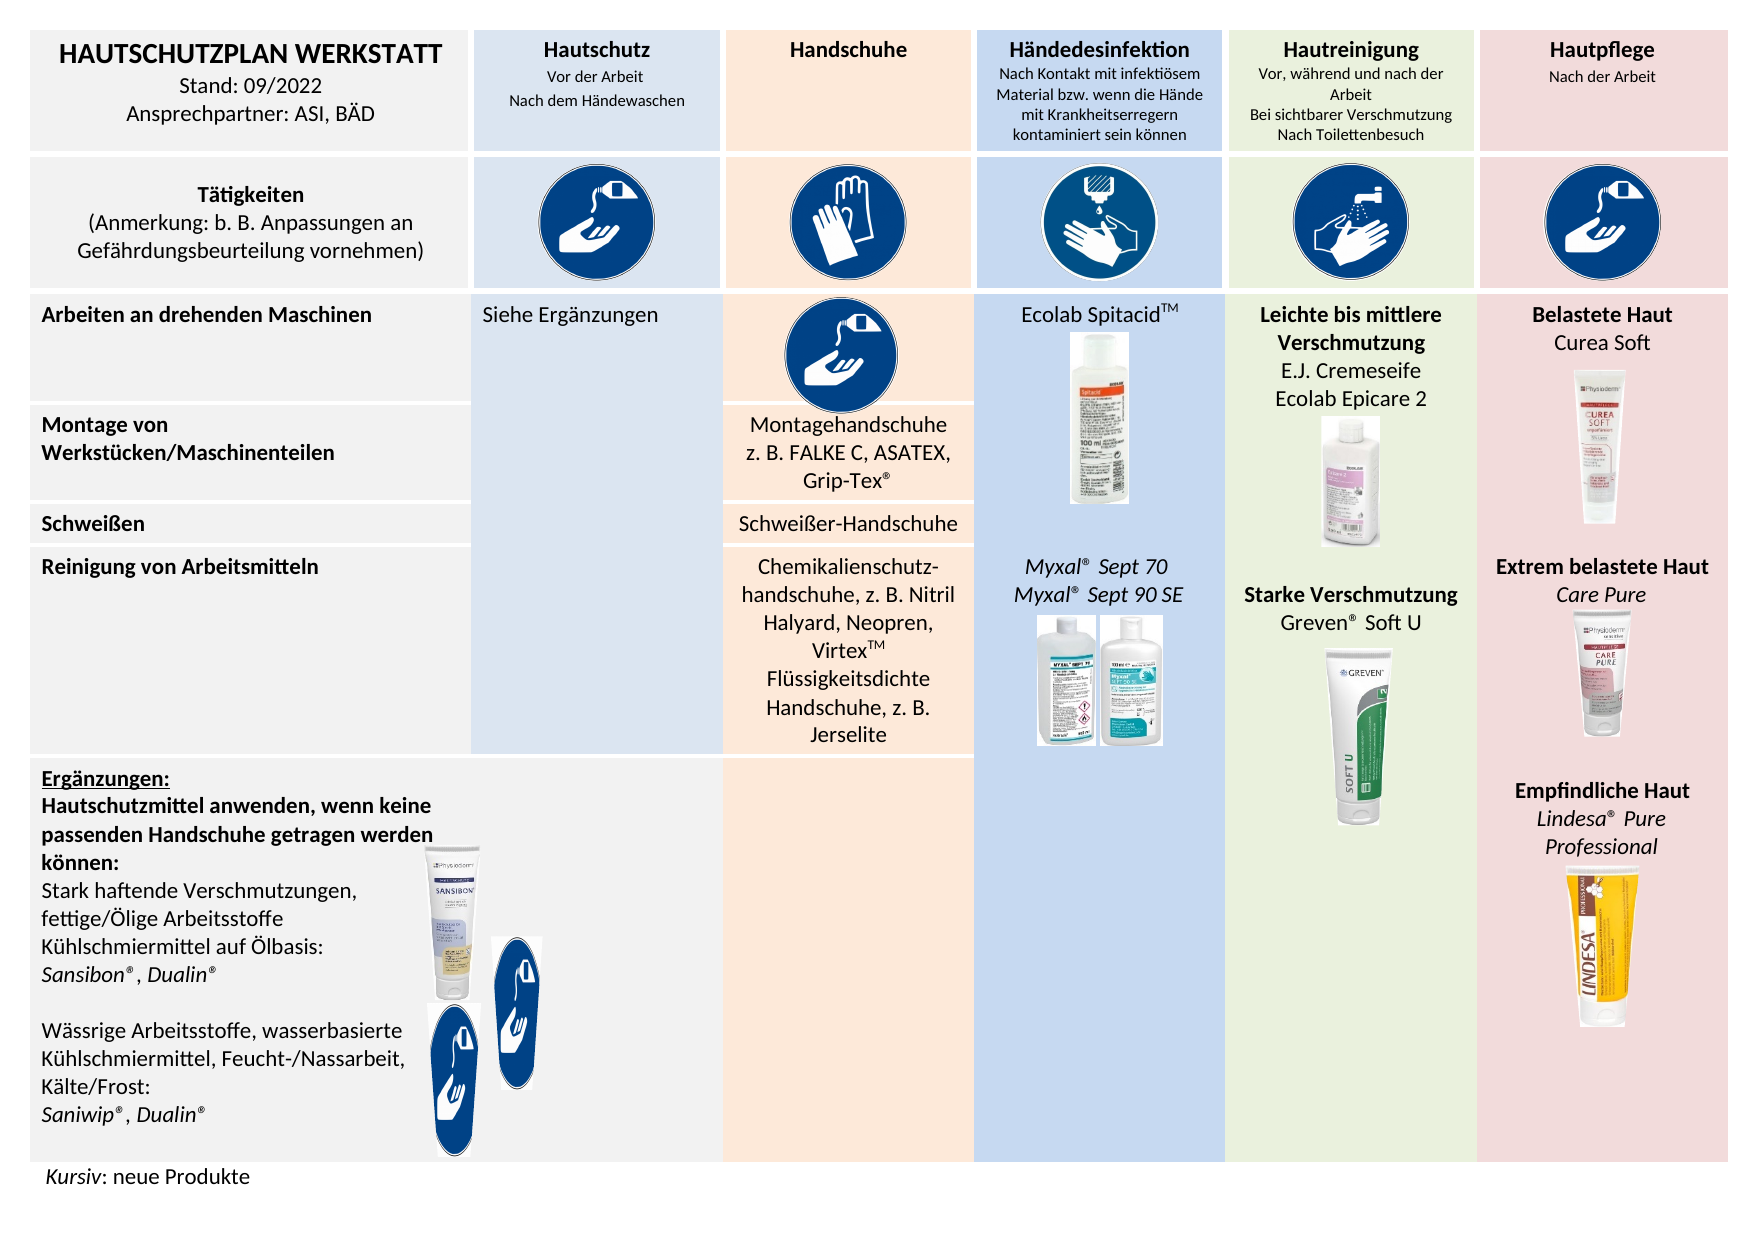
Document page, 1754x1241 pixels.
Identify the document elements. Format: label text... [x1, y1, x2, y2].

picture [537, 163, 656, 281]
table_cell Siehe Ergänzungen [471, 294, 723, 754]
table_header Hautschutz Vor der Arbeit Nach dem Händewaschen [474, 30, 720, 151]
table_cell [474, 157, 720, 288]
table_cell [471, 758, 723, 1162]
picture [788, 163, 908, 281]
table_cell [1229, 157, 1474, 288]
picture [1543, 163, 1662, 281]
table_header HAUTSCHUTZPLAN WERKSTATT Stand: 09/2022 Ansprechpartner: ASI, BÄD [30, 30, 468, 151]
picture [1324, 648, 1393, 826]
table_cell Montagehandschuhe z. B. FALKE C, ASATEX, Grip-Tex® [723, 405, 974, 500]
picture [1565, 865, 1640, 1027]
picture [1291, 162, 1410, 281]
table_header Hautreinigung Vor, während und nach der Arbeit Bei sichtbarer Verschmutzung Nach Toilettenbesuch [1229, 30, 1474, 151]
table_cell Ergänzungen: Hautschutzmittel anwenden, wenn keine passenden Handschuhe getragen werden können: Stark haftende Verschmutzungen, fettige/Ölige Arbeitsstoffe Kühlschmiermittel auf Ölbasis: Sansibon®, Dualin® Wässrige Arbeitsstoffe, wasserbasierte Kühlschmiermittel, Feucht-/Nassarbeit, Kälte/Frost: Saniwip®, Dualin® [30, 758, 471, 1162]
picture [1100, 615, 1163, 746]
table_cell Chemikalienschutz-handschuhe, z. B. Nitril Halyard, Neopren, VirtexTM Flüssigkeitsdichte Handschuhe, z. B. Jerselite [723, 547, 974, 754]
picture [1070, 332, 1129, 504]
picture [423, 844, 481, 1001]
table_header Hautpflege Nach der Arbeit [1480, 30, 1728, 151]
table_cell Belastete Haut Curea Soft Extrem belastete Haut Care Pure Empfindliche Haut Lindesa® Pure Professional [1477, 294, 1728, 1162]
picture [427, 1003, 482, 1157]
table_cell Tätigkeiten (Anmerkung: b. B. Anpassungen an Gefährdungsbeurteilung vornehmen) [30, 157, 468, 288]
table_cell Arbeiten an drehenden Maschinen [30, 294, 471, 401]
table_cell Montage von Werkstücken/Maschinenteilen [30, 405, 471, 500]
picture [1321, 416, 1380, 547]
table_header Händedesinfektion Nach Kontakt mit infektiösem Material bzw. wenn die Hände mit Krankheitserregern kontaminiert sein können [977, 30, 1222, 151]
table_header Handschuhe [726, 30, 971, 151]
picture [1037, 615, 1096, 746]
picture [1572, 609, 1632, 737]
table_cell [723, 758, 974, 1162]
text Kursiv: neue Produkte [45, 1162, 1728, 1190]
table_cell Reinigung von Arbeitsmitteln [30, 547, 471, 754]
table_cell [726, 157, 971, 288]
table_cell Leichte bis mittlere Verschmutzung E.J. Cremeseife Ecolab Epicare 2 Starke Verschmutzung Greven® Soft U [1225, 294, 1477, 1162]
table_cell Ecolab SpitacidTM Myxal® Sept 70 Myxal® Sept 90 SE [974, 294, 1225, 1162]
table_cell Schweißen [30, 504, 471, 543]
table_cell [977, 157, 1222, 288]
picture [1040, 162, 1159, 282]
picture [1573, 369, 1626, 524]
table_cell Schweißer-Handschuhe [723, 504, 974, 543]
picture [783, 297, 899, 414]
table_cell [1480, 157, 1728, 288]
table_cell [723, 294, 974, 401]
picture [491, 936, 543, 1090]
